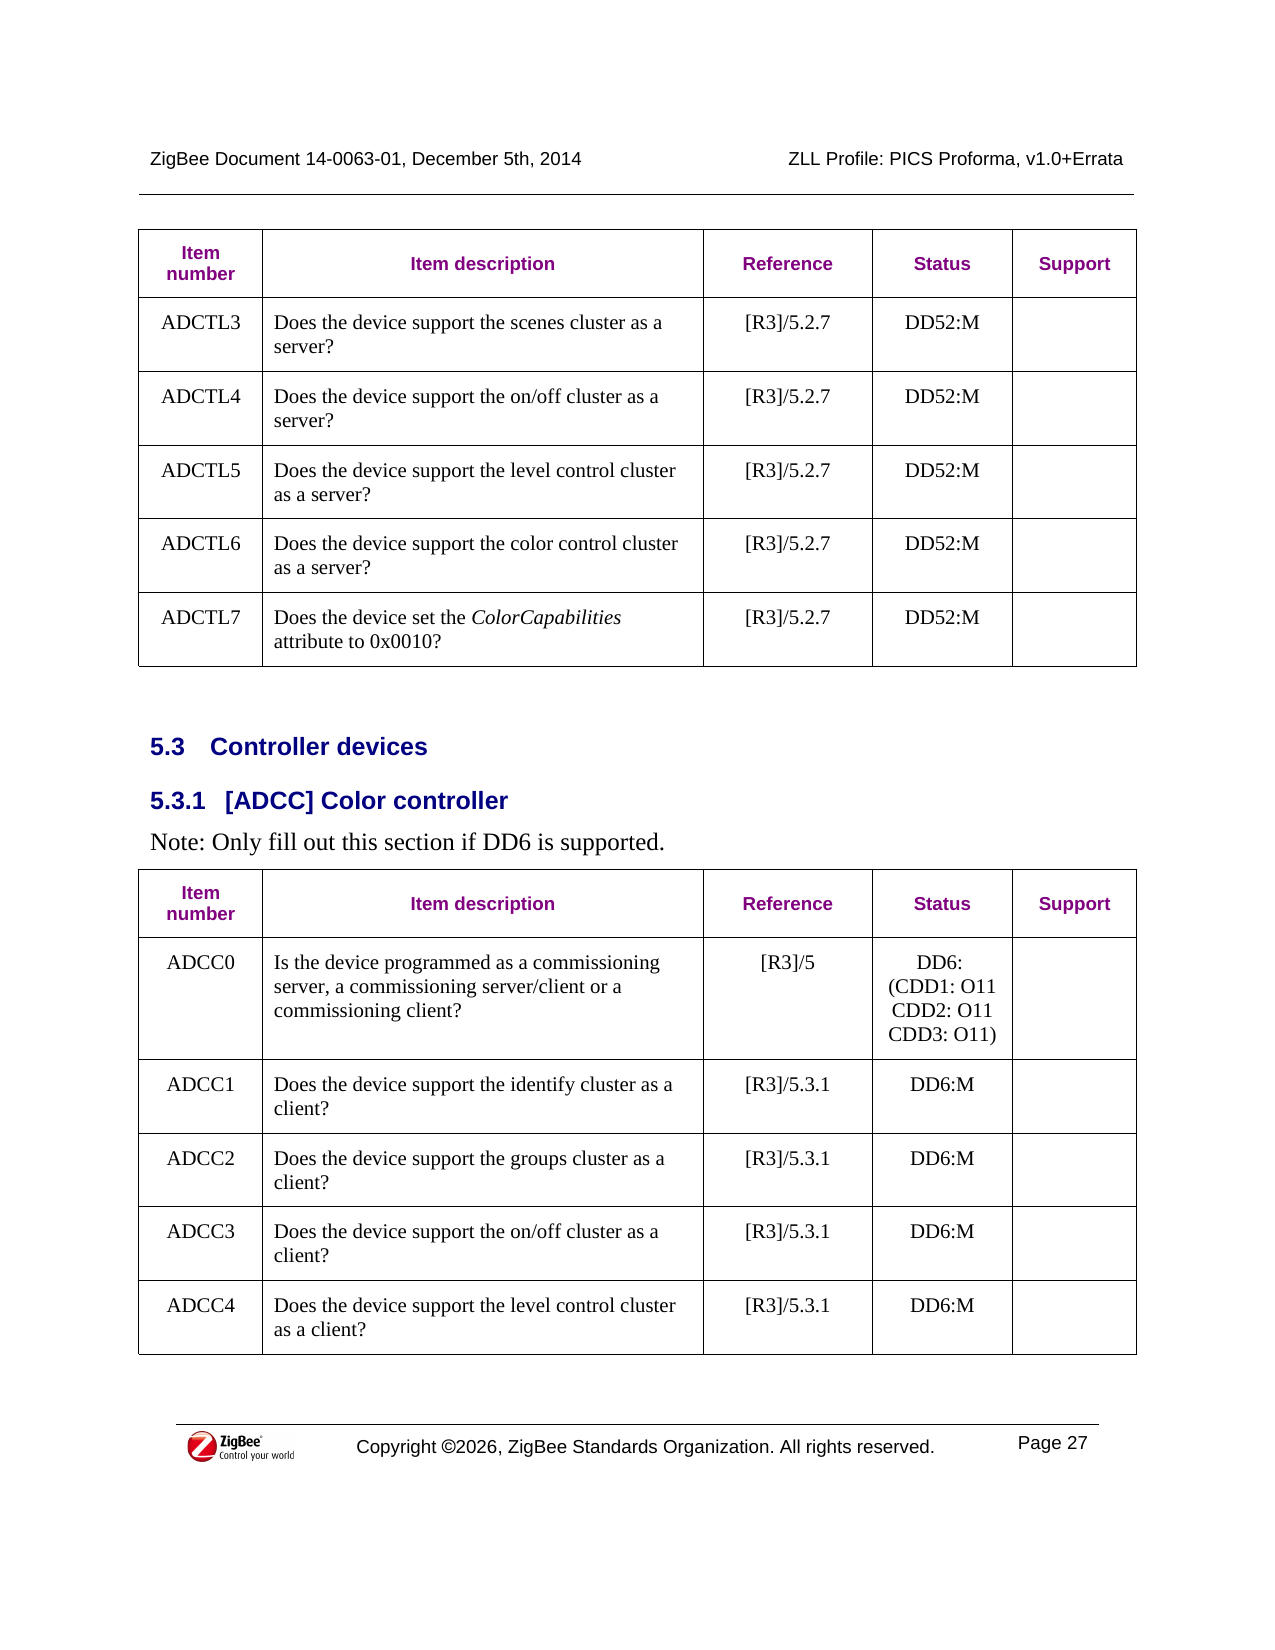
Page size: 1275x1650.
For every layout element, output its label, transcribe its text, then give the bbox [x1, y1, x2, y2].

table_cell [1013, 446, 1136, 518]
subtitle [ADCC] Color controller [150, 786, 1125, 815]
table_header Status [873, 870, 1012, 937]
table_header Support [1013, 230, 1136, 297]
table_cell DD52:M [873, 593, 1012, 666]
text Note: Only fill out this section if DD6 is supported. [150, 827, 1125, 856]
table_cell [R3]/5.2.7 [704, 593, 872, 666]
subtitle Controller devices [150, 732, 1125, 761]
table_cell ADCTL4 [139, 372, 262, 444]
table_cell [R3]/5.2.7 [704, 372, 872, 444]
table_cell DD52:M [873, 519, 1012, 592]
table_cell Does the device support the on/off cluster as a server? [263, 372, 703, 444]
table_cell DD6:M [873, 1281, 1012, 1353]
table_cell [1013, 1134, 1136, 1206]
table_cell [1013, 1281, 1136, 1353]
table_cell Is the device programmed as a commissioning server, a commissioning server/client or a commissioning client? [263, 938, 703, 1059]
table_header Item number [139, 230, 262, 297]
table_cell Does the device support the on/off cluster as a client? [263, 1207, 703, 1280]
table_cell Does the device support the level control cluster as a client? [263, 1281, 703, 1353]
table_cell [R3]/5.3.1 [704, 1134, 872, 1206]
table_cell DD6: (CDD1: O11 CDD2: O11 CDD3: O11) [873, 938, 1012, 1059]
table_cell [R3]/5.2.7 [704, 446, 872, 518]
table_cell ADCC0 [139, 938, 262, 1059]
table_cell [1013, 519, 1136, 592]
table_cell DD52:M [873, 372, 1012, 444]
table_header Status [873, 230, 1012, 297]
table_cell ADCTL5 [139, 446, 262, 518]
table_header Item description [263, 230, 703, 297]
picture [187, 1431, 294, 1462]
table_header Reference [704, 230, 872, 297]
table_cell [R3]/5.2.7 [704, 519, 872, 592]
table_cell Does the device set the ColorCapabilities attribute to 0x0010? [263, 593, 703, 666]
table_cell [R3]/5.3.1 [704, 1060, 872, 1133]
table_cell DD6:M [873, 1060, 1012, 1133]
table_cell [R3]/5.2.7 [704, 298, 872, 371]
table_cell [1013, 372, 1136, 444]
table_cell [R3]/5.3.1 [704, 1281, 872, 1353]
table_cell Does the device support the color control cluster as a server? [263, 519, 703, 592]
table_header Item number [139, 870, 262, 937]
table_cell [1013, 938, 1136, 1059]
table_cell Does the device support the identify cluster as a client? [263, 1060, 703, 1133]
table_cell ADCTL6 [139, 519, 262, 592]
table_cell [1013, 593, 1136, 666]
table_cell [1013, 1207, 1136, 1280]
table_cell Does the device support the level control cluster as a server? [263, 446, 703, 518]
table_cell [1013, 1060, 1136, 1133]
table_cell ADCTL3 [139, 298, 262, 371]
table_cell Does the device support the groups cluster as a client? [263, 1134, 703, 1206]
table_header Item description [263, 870, 703, 937]
table_cell ADCC1 [139, 1060, 262, 1133]
table_header Reference [704, 870, 872, 937]
table_cell ADCC4 [139, 1281, 262, 1353]
table_cell DD6:M [873, 1207, 1012, 1280]
table_cell [R3]/5.3.1 [704, 1207, 872, 1280]
table_cell Does the device support the scenes cluster as a server? [263, 298, 703, 371]
table_cell DD52:M [873, 446, 1012, 518]
table_cell DD6:M [873, 1134, 1012, 1206]
table_cell [R3]/5 [704, 938, 872, 1059]
table_cell ADCC3 [139, 1207, 262, 1280]
table_cell ADCTL7 [139, 593, 262, 666]
table_header Support [1013, 870, 1136, 937]
table_cell ADCC2 [139, 1134, 262, 1206]
table_cell DD52:M [873, 298, 1012, 371]
table_cell [1013, 298, 1136, 371]
